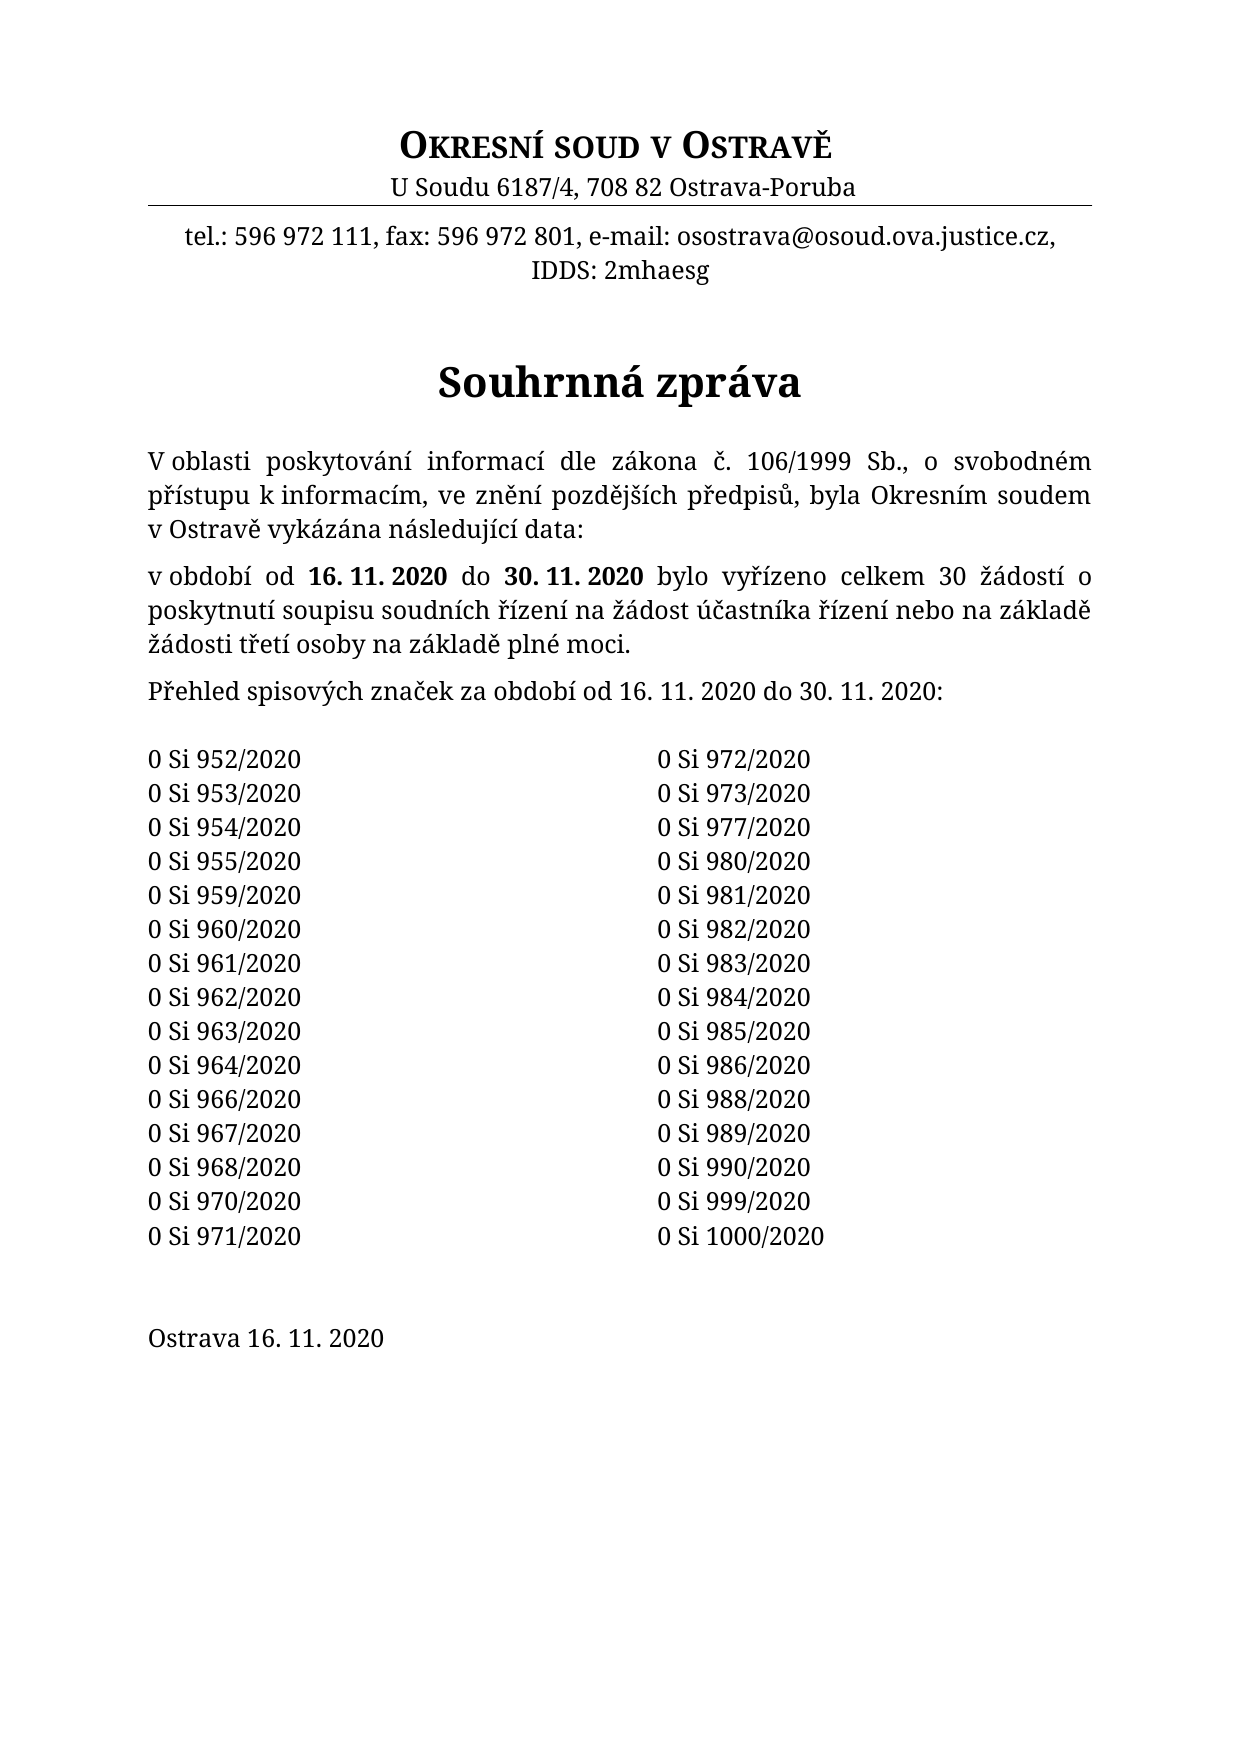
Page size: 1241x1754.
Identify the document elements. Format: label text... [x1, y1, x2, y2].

text tel.: 596 972 111, fax: 596 972 801, e-mail: osostrava@osoud.ova.justice.cz, IDDS: 2mhaesg [148, 219, 1092, 287]
text 0 Si 981/2020 [657, 877, 1092, 912]
text Přehled spisových značek za období od 16. 11. 2020 do 30. 11. 2020: [148, 673, 1092, 707]
text 0 Si 970/2020 [148, 1184, 583, 1218]
text 0 Si 968/2020 [148, 1150, 583, 1184]
text 0 Si 961/2020 [148, 946, 583, 980]
text 0 Si 989/2020 [657, 1116, 1092, 1150]
text V oblasti poskytování informací dle zákona č. 106/1999 Sb., o svobodném přístupu k informacím, ve znění pozdějších předpisů, byla Okresním soudem v Ostravě vykázána následující data: [148, 444, 1092, 546]
text 0 Si 986/2020 [657, 1048, 1092, 1082]
text 0 Si 999/2020 [657, 1184, 1092, 1218]
text 0 Si 959/2020 [148, 877, 583, 912]
text 0 Si 971/2020 [148, 1218, 583, 1252]
text 0 Si 980/2020 [657, 843, 1092, 877]
text 0 Si 967/2020 [148, 1116, 583, 1150]
text Okresní soud v Ostravě [148, 118, 1092, 169]
text v období od 16. 11. 2020 do 30. 11. 2020 bylo vyřízeno celkem 30 žádostí o poskytnutí soupisu soudních řízení na žádost účastníka řízení nebo na základě žádosti třetí osoby na základě plné moci. [148, 558, 1092, 661]
text 0 Si 960/2020 [148, 912, 583, 946]
text 0 Si 977/2020 [657, 809, 1092, 843]
text 0 Si 966/2020 [148, 1082, 583, 1116]
text 0 Si 990/2020 [657, 1150, 1092, 1184]
text 0 Si 973/2020 [657, 775, 1092, 809]
text Souhrnná zpráva [148, 353, 1092, 410]
text 0 Si 962/2020 [148, 980, 583, 1014]
text 0 Si 982/2020 [657, 912, 1092, 946]
text 0 Si 953/2020 [148, 775, 583, 809]
text 0 Si 988/2020 [657, 1082, 1092, 1116]
text 0 Si 984/2020 [657, 980, 1092, 1014]
text Ostrava 16. 11. 2020 [148, 1320, 583, 1354]
text 0 Si 954/2020 [148, 809, 583, 843]
text 0 Si 1000/2020 [657, 1218, 1092, 1252]
text 0 Si 963/2020 [148, 1014, 583, 1048]
text 0 Si 985/2020 [657, 1014, 1092, 1048]
text 0 Si 955/2020 [148, 843, 583, 877]
text 0 Si 952/2020 [148, 741, 583, 775]
text 0 Si 964/2020 [148, 1048, 583, 1082]
text U Soudu 6187/4, 708 82 Ostrava-Poruba [148, 169, 1092, 205]
text 0 Si 972/2020 [657, 741, 1092, 775]
text 0 Si 983/2020 [657, 946, 1092, 980]
